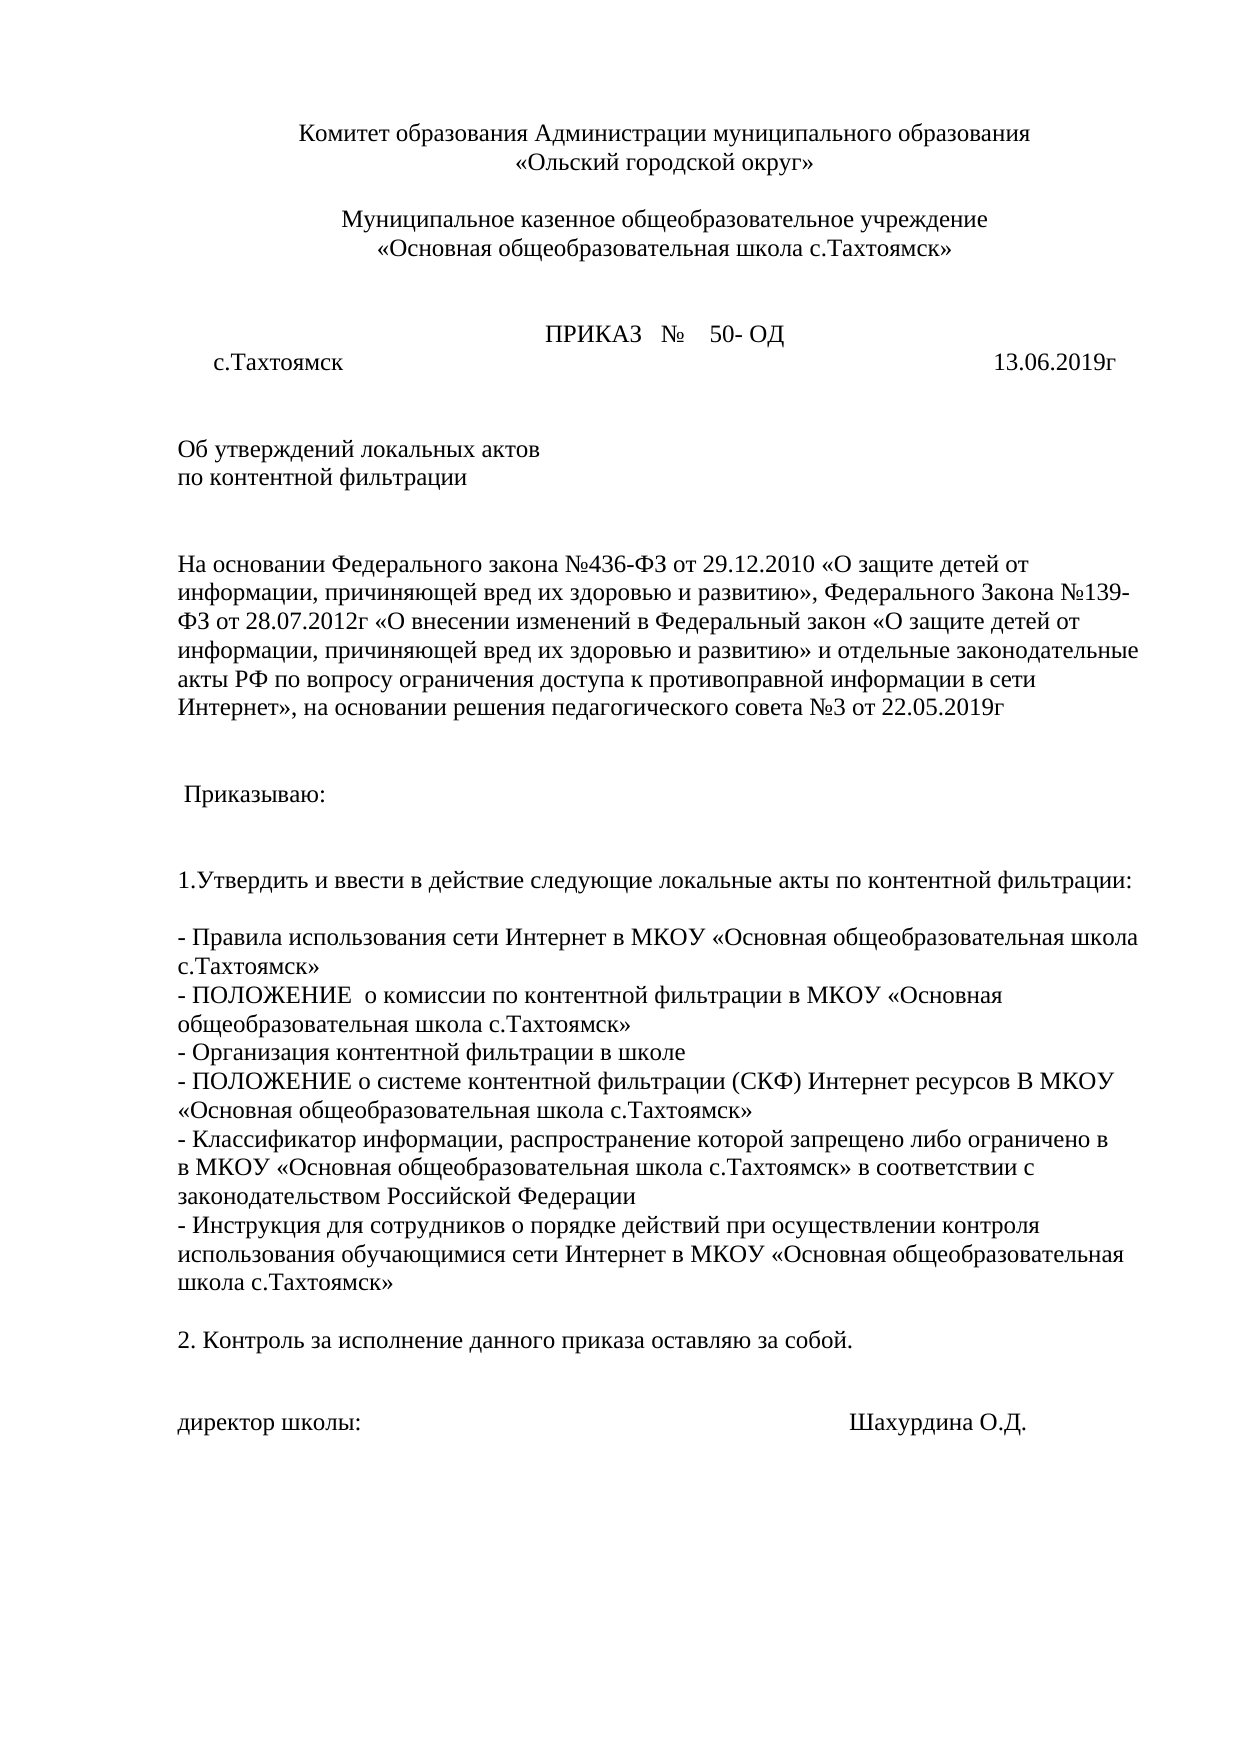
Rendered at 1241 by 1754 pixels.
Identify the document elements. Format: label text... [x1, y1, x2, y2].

text Муниципальное казенное общеобразовательное учреждение [177, 204, 1152, 233]
text - Инструкция для сотрудников о порядке действий при осуществлении контроля использования обучающимися сети Интернет в МКОУ «Основная общеобразовательная школа с.Тахтоямск» [177, 1210, 1152, 1296]
text по контентной фильтрации [177, 462, 1152, 491]
text Приказываю: [177, 779, 1152, 807]
text Об утверждений локальных актов [177, 434, 1152, 462]
text в МКОУ «Основная общеобразовательная школа с.Тахтоямск» в соответствии с законодательством Российской Федерации [177, 1152, 1152, 1210]
text На основании Федерального закона №436-ФЗ от 29.12.2010 «О защите детей от информации, причиняющей вред их здоровью и развитию», Федерального Закона №139-ФЗ от 28.07.2012г «О внесении изменений в Федеральный закон «О защите детей от информации, причиняющей вред их здоровью и развитию» и отдельные законодательные акты РФ по вопросу ограничения доступа к противоправной информации в сети Интернет», на основании решения педагогического совета №3 от 22.05.2019г [177, 549, 1152, 721]
text Комитет образования Администрации муниципального образования [177, 118, 1152, 147]
text 1.Утвердить и ввести в действие следующие локальные акты по контентной фильтрации: [177, 865, 1152, 894]
text «Основная общеобразовательная школа с.Тахтоямск» [177, 233, 1152, 262]
text «Ольский городской округ» [177, 147, 1152, 176]
text 2. Контроль за исполнение данного приказа оставляю за собой. [177, 1325, 1152, 1354]
text - Правила использования сети Интернет в МКОУ «Основная общеобразовательная школа с.Тахтоямск» [177, 922, 1152, 980]
text - ПОЛОЖЕНИЕ о системе контентной фильтрации (СКФ) Интернет ресурсов В МКОУ «Основная общеобразовательная школа с.Тахтоямск» [177, 1066, 1152, 1124]
text ПРИКАЗ № 50- ОД [177, 319, 1152, 347]
text с.Тахтоямск 13.06.2019г [177, 347, 1152, 376]
text - Организация контентной фильтрации в школе [177, 1037, 1152, 1066]
text директор школы: Шахурдина О.Д. [177, 1407, 1152, 1436]
text - Классификатор информации, распространение которой запрещено либо ограничено в [177, 1124, 1152, 1152]
text - ПОЛОЖЕНИЕ о комиссии по контентной фильтрации в МКОУ «Основная общеобразовательная школа с.Тахтоямск» [177, 980, 1152, 1037]
